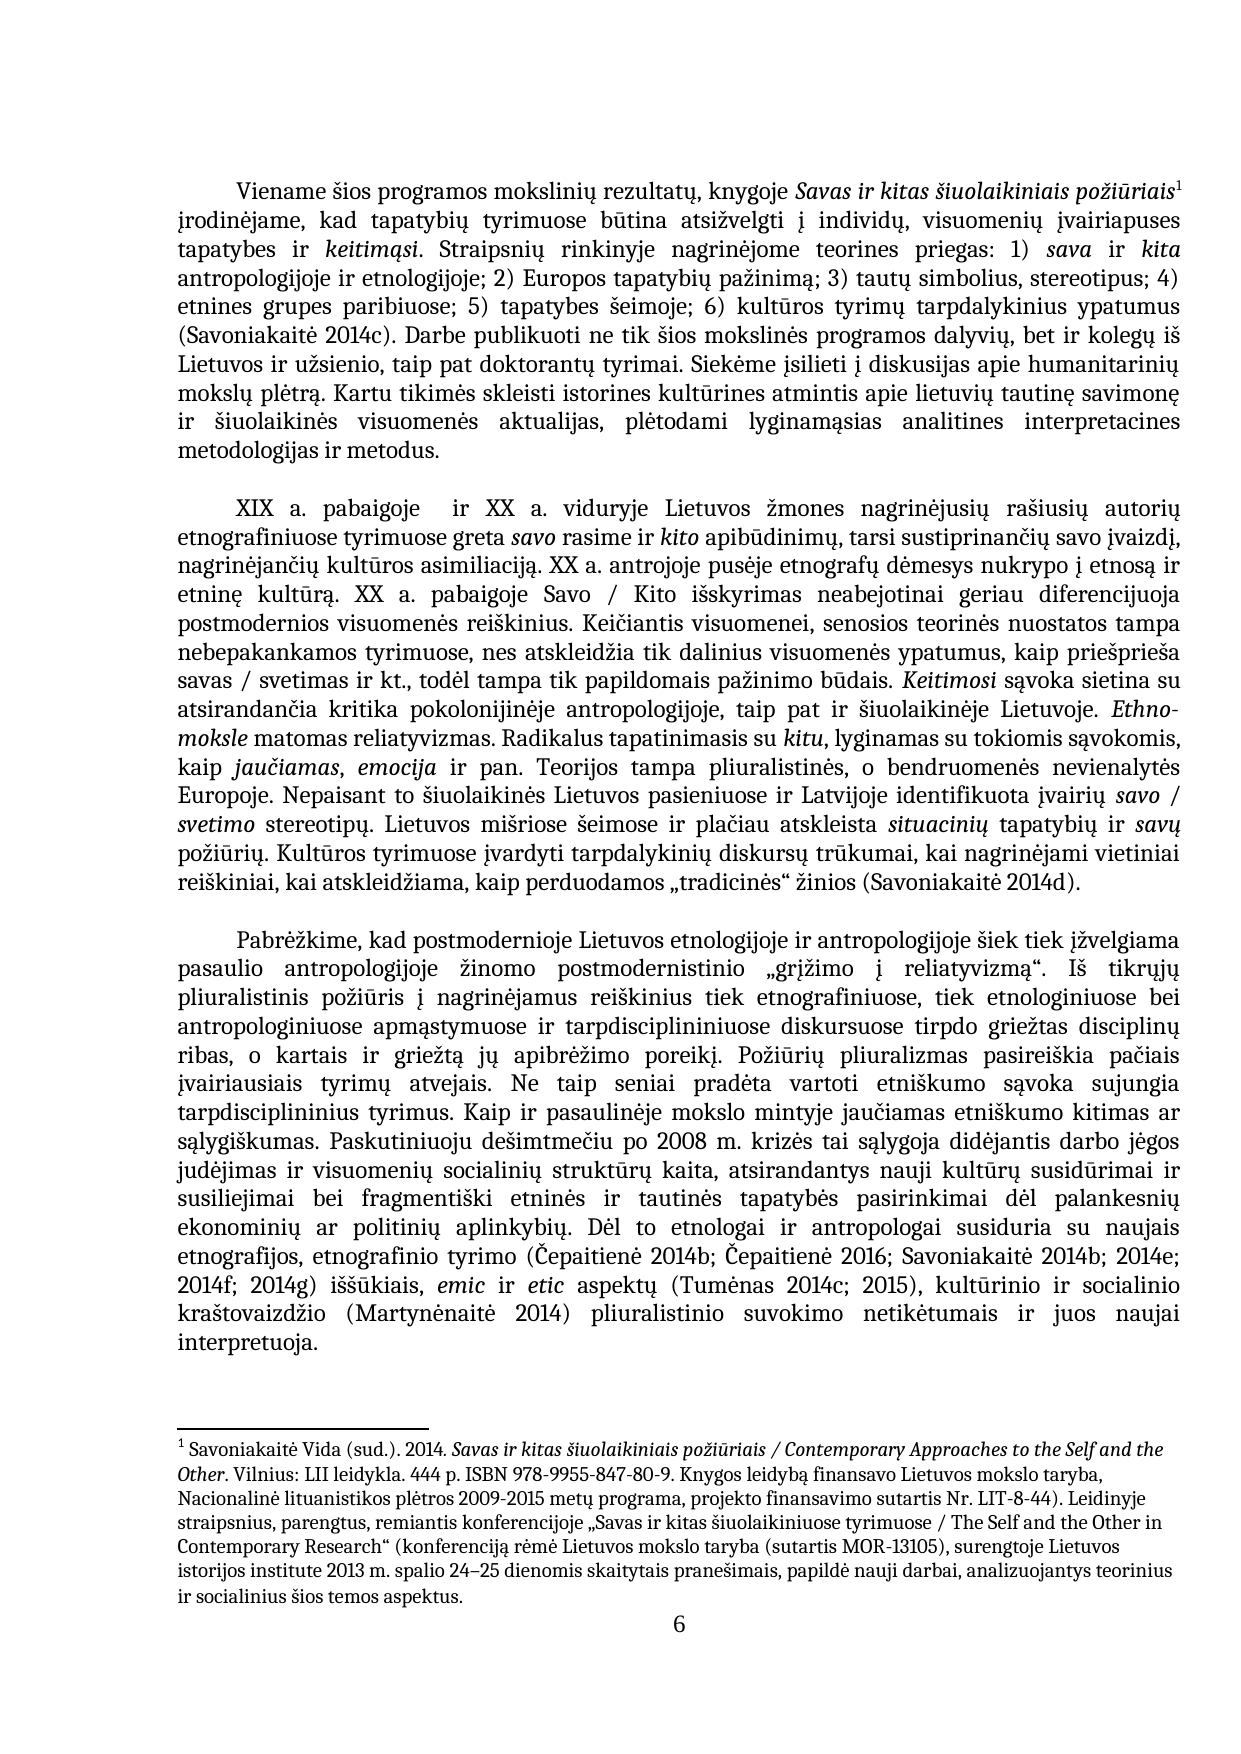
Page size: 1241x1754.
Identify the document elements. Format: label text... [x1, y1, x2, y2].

text XIX a. pabaigoje ir XX a. viduryje Lietuvos žmones nagrinėjusių rašiusių autorių etnografiniuose tyrimuose greta savo rasime ir kito apibūdinimų, tarsi sustiprinančių savo įvaizdį, nagrinėjančių kultūros asimiliaciją. XX a. antrojoje pusėje etnografų dėmesys nukrypo į etnosą ir etninę kultūrą. XX a. pabaigoje Savo / Kito išskyrimas neabejotinai geriau diferencijuoja postmodernios visuomenės reiškinius. Keičiantis visuomenei, senosios teorinės nuostatos tampa nebepakankamos tyrimuose, nes atskleidžia tik dalinius visuomenės ypatumus, kaip priešprieša savas / svetimas ir kt., todėl tampa tik papildomais pažinimo būdais. Keitimosi sąvoka sietina su atsirandančia kritika pokolonijinėje antropologijoje, taip pat ir šiuolaikinėje Lietuvoje. Ethno-moksle matomas reliatyvizmas. Radikalus tapatinimasis su kitu, lyginamas su tokiomis sąvokomis, kaip jaučiamas, emocija ir pan. Teorijos tampa pliuralistinės, o bendruomenės nevienalytės Europoje. Nepaisant to šiuolaikinės Lietuvos pasieniuose ir Latvijoje identifikuota įvairių savo / svetimo stereotipų. Lietuvos mišriose šeimose ir plačiau atskleista situacinių tapatybių ir savų požiūrių. Kultūros tyrimuose įvardyti tarpdalykinių diskursų trūkumai, kai nagrinėjami vietiniai reiškiniai, kai atskleidžiama, kaip perduodamos „tradicinės“ žinios (Savoniakaitė 2014d). [177, 494, 1181, 896]
text Pabrėžkime, kad postmodernioje Lietuvos etnologijoje ir antropologijoje šiek tiek įžvelgiama pasaulio antropologijoje žinomo postmodernistinio „grįžimo į reliatyvizmą“. Iš tikrųjų pliuralistinis požiūris į nagrinėjamus reiškinius tiek etnografiniuose, tiek etnologiniuose bei antropologiniuose apmąstymuose ir tarpdisciplininiuose diskursuose tirpdo griežtas disciplinų ribas, o kartais ir griežtą jų apibrėžimo poreikį. Požiūrių pliuralizmas pasireiškia pačiais įvairiausiais tyrimų atvejais. Ne taip seniai pradėta vartoti etniškumo sąvoka sujungia tarpdisciplininius tyrimus. Kaip ir pasaulinėje mokslo mintyje jaučiamas etniškumo kitimas ar sąlygiškumas. Paskutiniuoju dešimtmečiu po 2008 m. krizės tai sąlygoja didėjantis darbo jėgos judėjimas ir visuomenių socialinių struktūrų kaita, atsirandantys nauji kultūrų susidūrimai ir susiliejimai bei fragmentiški etninės ir tautinės tapatybės pasirinkimai dėl palankesnių ekonominių ar politinių aplinkybių. Dėl to etnologai ir antropologai susiduria su naujais etnografijos, etnografinio tyrimo (Čepaitienė 2014b; Čepaitienė 2016; Savoniakaitė 2014b; 2014e; 2014f; 2014g) iššūkiais, emic ir etic aspektų (Tumėnas 2014c; 2015), kultūrinio ir socialinio kraštovaizdžio (Martynėnaitė 2014) pliuralistinio suvokimo netikėtumais ir juos naujai interpretuoja. [177, 926, 1181, 1357]
text Viename šios programos mokslinių rezultatų, knygoje Savas ir kitas šiuolaikiniais požiūriais įrodinėjame, kad tapatybių tyrimuose būtina atsižvelgti į individų, visuomenių įvairiapuses tapatybes ir keitimąsi. Straipsnių rinkinyje nagrinėjome teorines priegas: 1) sava ir kita antropologijoje ir etnologijoje; 2) Europos tapatybių pažinimą; 3) tautų simbolius, stereotipus; 4) etnines grupes paribiuose; 5) tapatybes šeimoje; 6) kultūros tyrimų tarpdalykinius ypatumus (Savoniakaitė 2014c). Darbe publikuoti ne tik šios mokslinės programos dalyvių, bet ir kolegų iš Lietuvos ir užsienio, taip pat doktorantų tyrimai. Siekėme įsilieti į diskusijas apie humanitarinių mokslų plėtrą. Kartu tikimės skleisti istorines kultūrines atmintis apie lietuvių tautinę savimonę ir šiuolaikinės visuomenės aktualijas, plėtodami lyginamąsias analitines interpretacines metodologijas ir metodus. [177, 177, 1181, 465]
